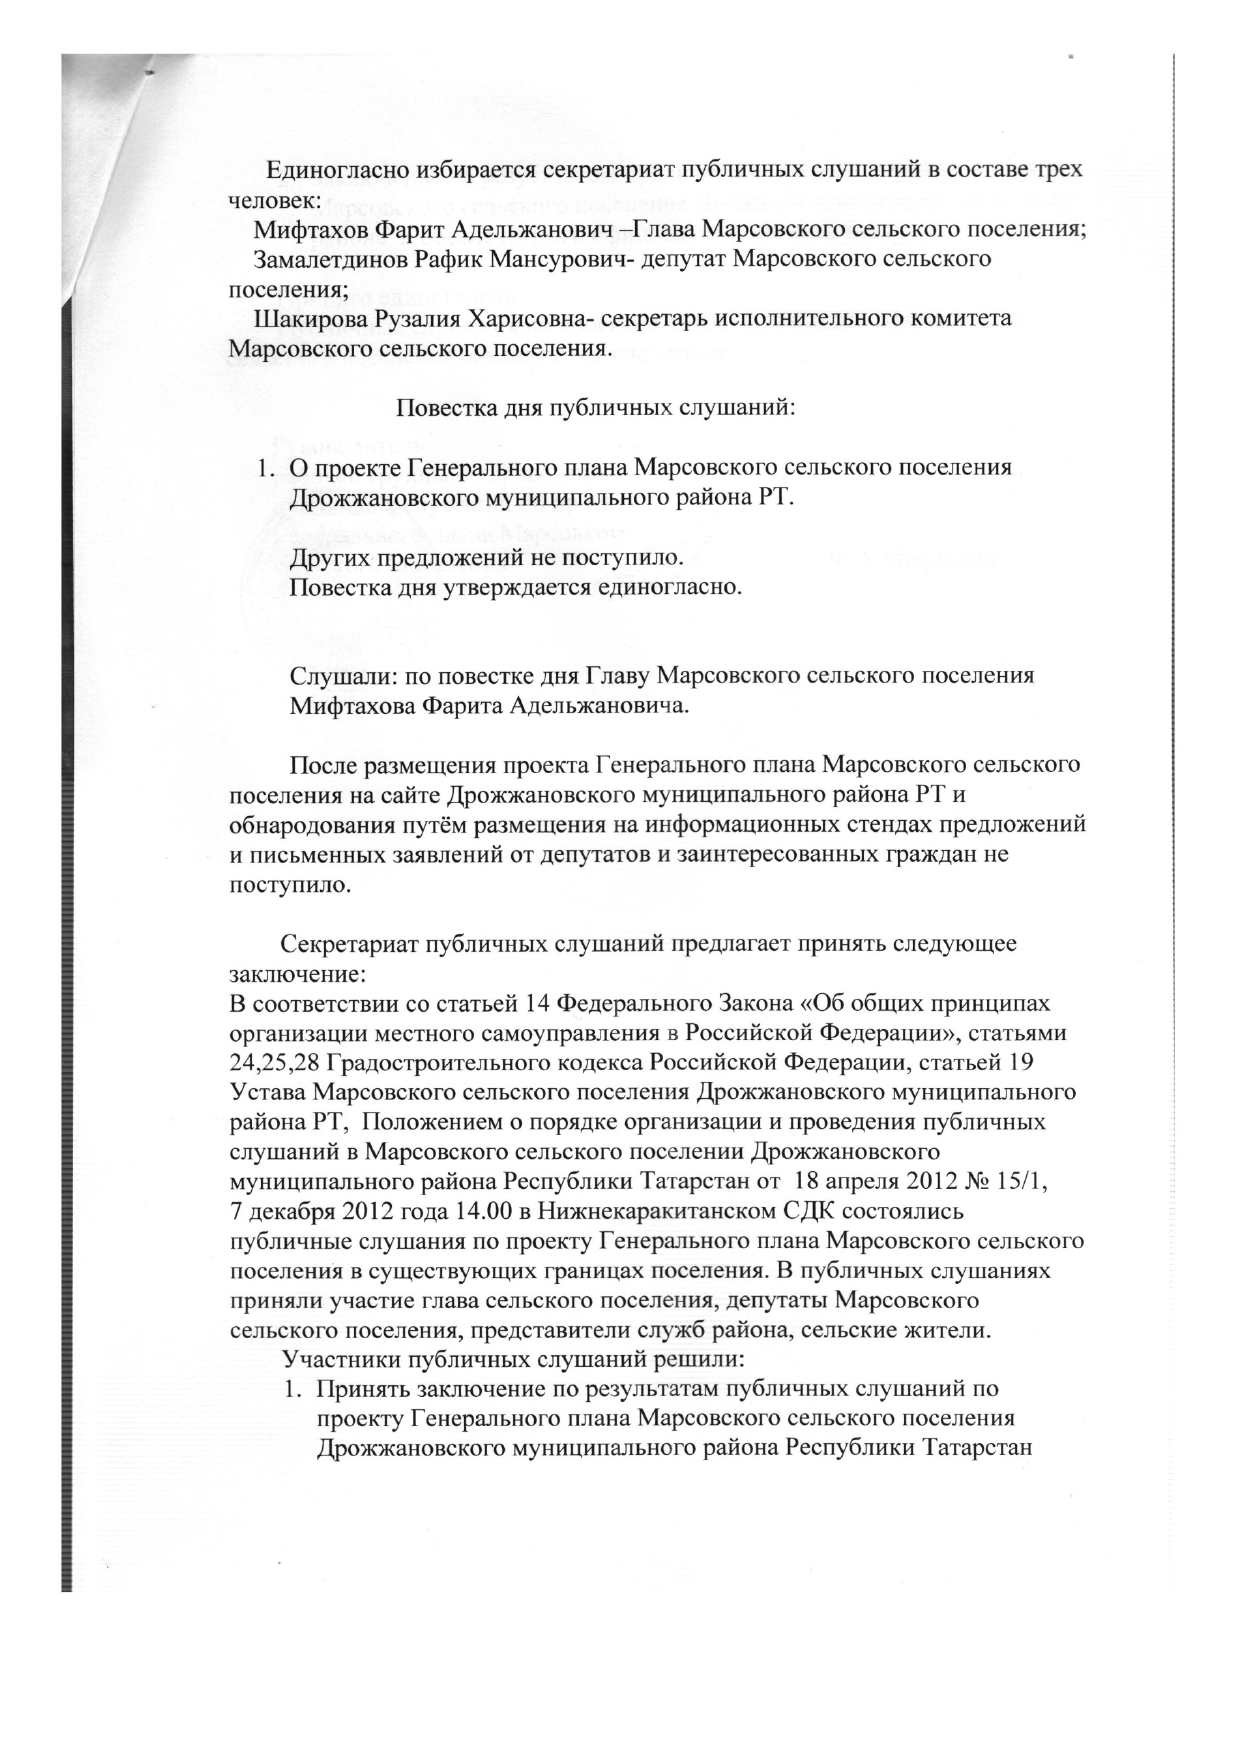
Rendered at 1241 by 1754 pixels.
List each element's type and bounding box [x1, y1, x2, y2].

picture [51, 48, 1180, 1597]
